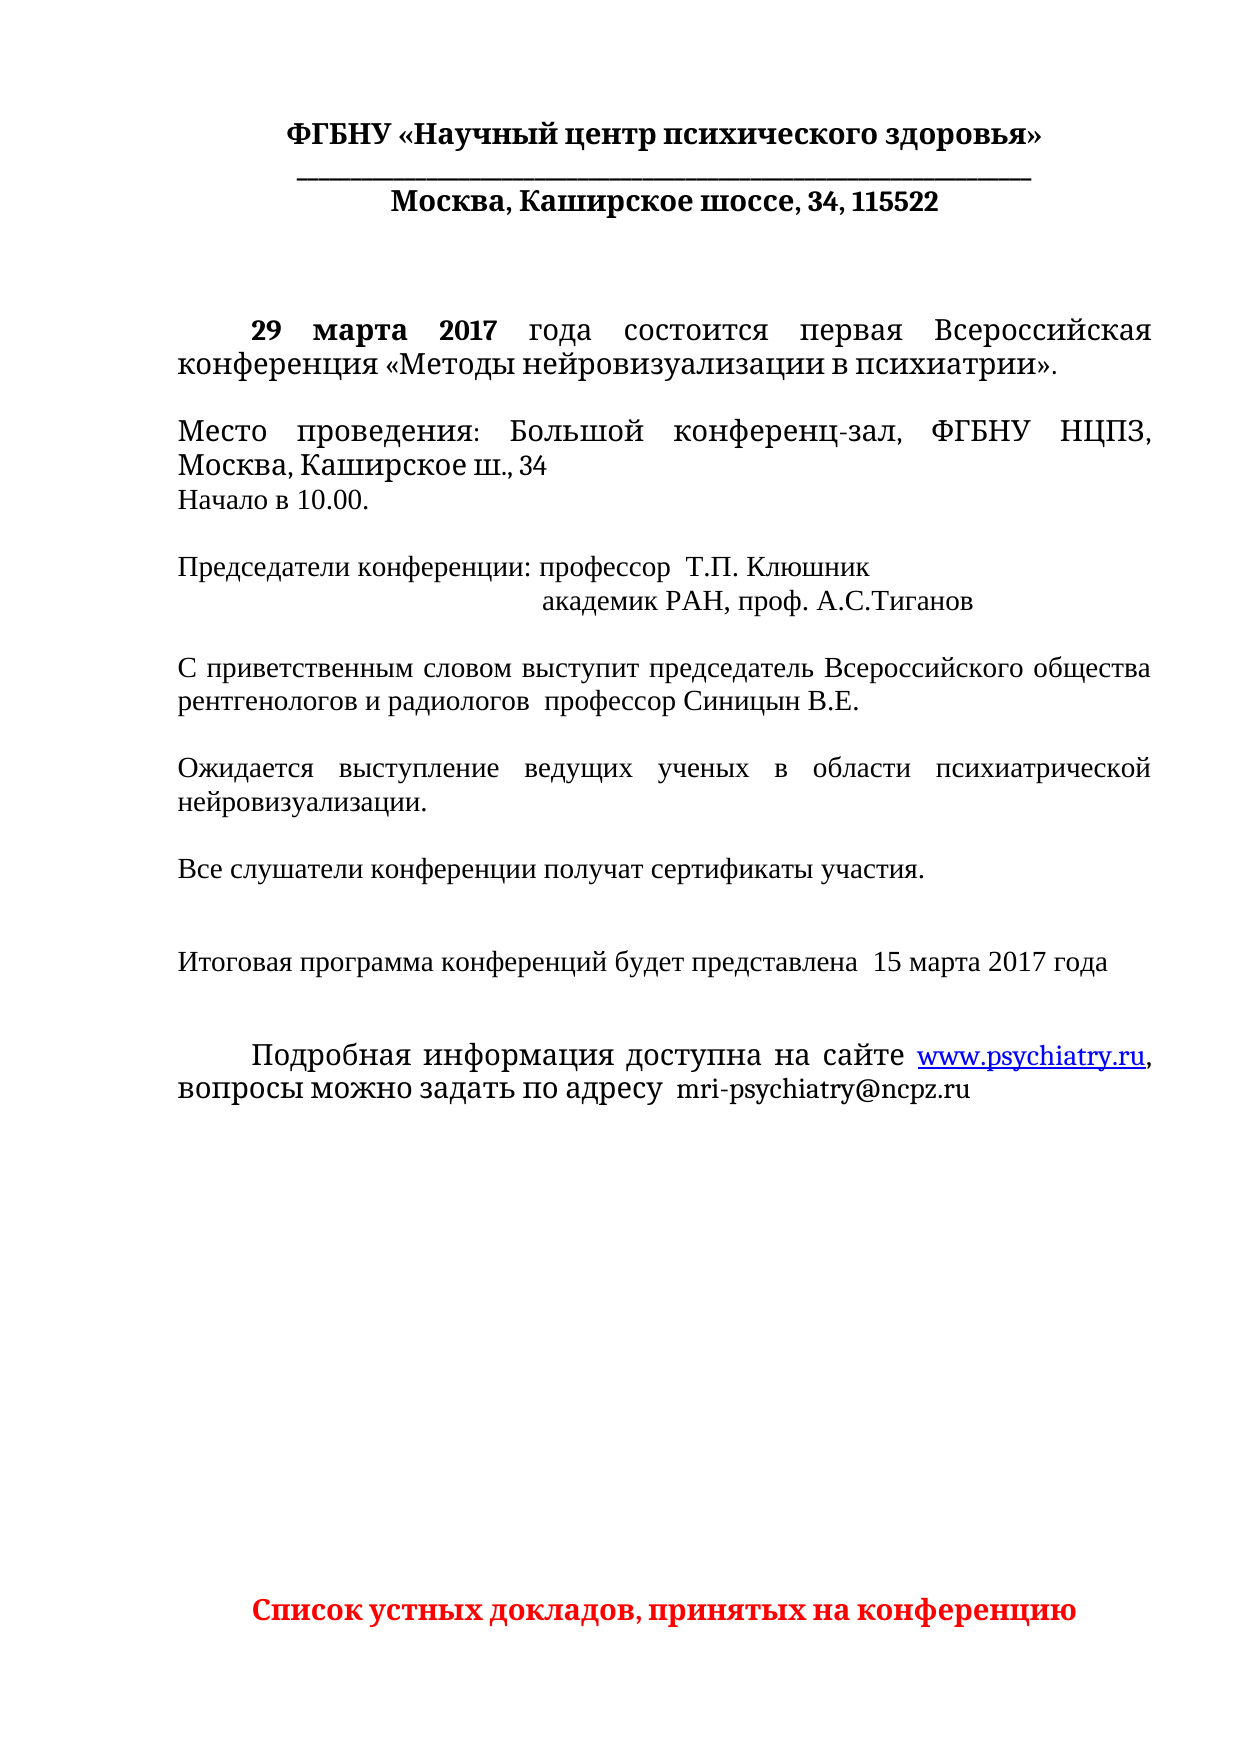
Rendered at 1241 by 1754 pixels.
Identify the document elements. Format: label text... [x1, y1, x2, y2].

text Москва, Каширское шоссе, 34, 115522 [177, 185, 1152, 219]
text Начало в 10.00. [177, 482, 1152, 516]
text Ожидается выступление ведущих ученых в области психиатрической нейровизуализации. [177, 751, 1152, 818]
text Место проведения: Большой конференц-зал, ФГБНУ НЦПЗ, Москва, Каширское ш., 34 [177, 415, 1152, 482]
text С приветственным словом выступит председатель Всероссийского общества рентгенологов и радиологов профессор Синицын В.Е. [177, 650, 1152, 717]
text Председатели конференции: профессор Т.П. Клюшник [177, 549, 1152, 583]
text академик РАН, проф. А.С.Тиганов [177, 583, 1152, 616]
text Итоговая программа конференций будет представлена 15 марта 2017 года [177, 944, 1152, 978]
text 29 марта 2017 года состоится первая Всероссийская конференция «Методы нейровизуализации в психиатрии». [177, 314, 1152, 382]
text Все слушатели конференции получат сертификаты участия. [177, 851, 1152, 885]
text ____________________________________________________________________ [177, 152, 1152, 185]
text Список устных докладов, принятых на конференцию [177, 1594, 1152, 1628]
text ФГБНУ «Научный центр психического здоровья» [177, 118, 1152, 152]
text Подробная информация доступна на сайте www.psychiatry.ru, вопросы можно задать по адресу mri-psychiatry@ncpz.ru [177, 1039, 1152, 1106]
